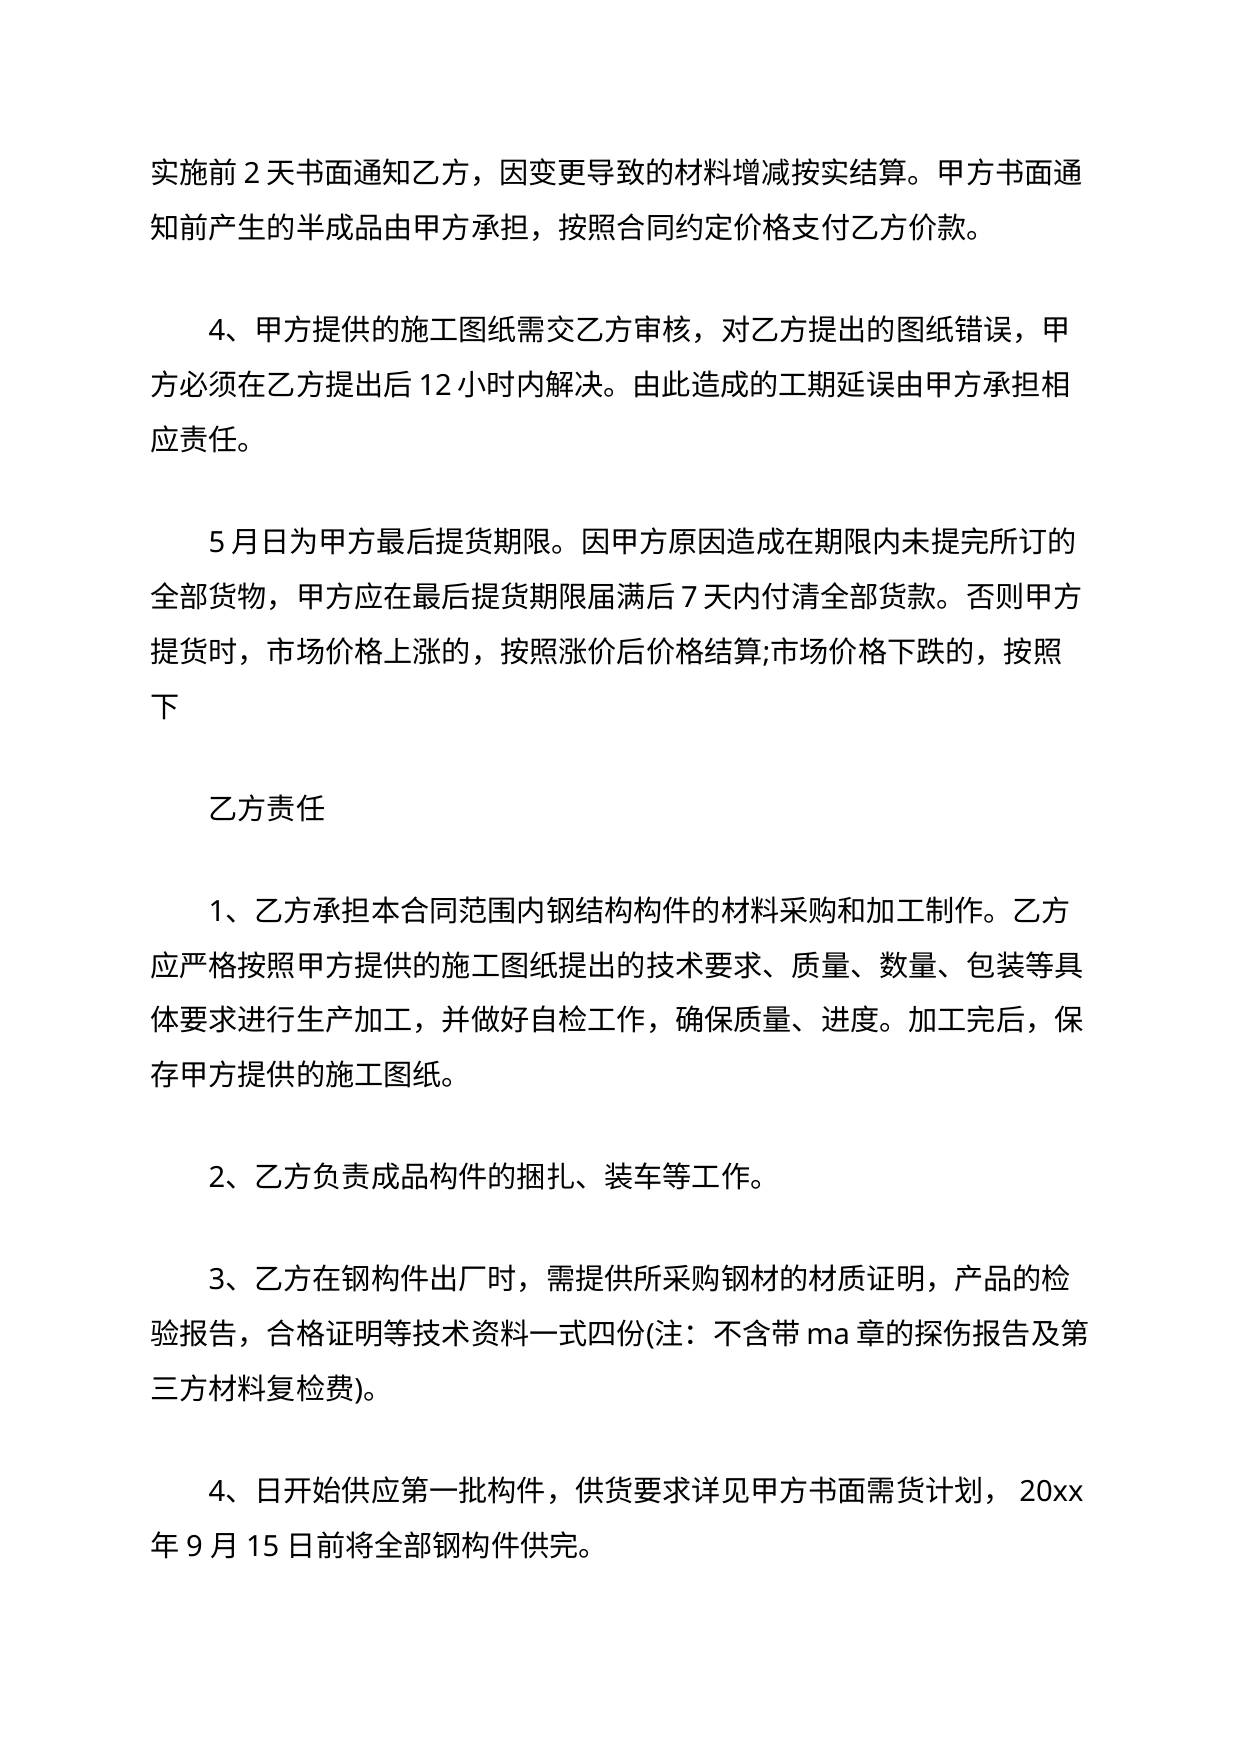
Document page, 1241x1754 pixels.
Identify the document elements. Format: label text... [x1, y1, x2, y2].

text 乙方责任 [150, 785, 1090, 828]
text 4、甲方提供的施工图纸需交乙方审核，对乙方提出的图纸错误，甲方必须在乙方提出后12小时内解决。由此造成的工期延误由甲方承担相应责任。 [150, 307, 1090, 459]
text 1、乙方承担本合同范围内钢结构构件的材料采购和加工制作。乙方应严格按照甲方提供的施工图纸提出的技术要求、质量、数量、包装等具体要求进行生产加工，并做好自检工作，确保质量、进度。加工完后，保存甲方提供的施工图纸。 [150, 887, 1090, 1094]
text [150, 150, 1090, 247]
text 2、乙方负责成品构件的捆扎、装车等工作。 [150, 1154, 1090, 1196]
text 5月日为甲方最后提货期限。因甲方原因造成在期限内未提完所订的全部货物，甲方应在最后提货期限届满后7天内付清全部货款。否则甲方提货时，市场价格上涨的，按照涨价后价格结算;市场价格下跌的，按照下 [150, 518, 1090, 726]
text 4、日开始供应第一批构件，供货要求详见甲方书面需货计划， 20xx 年 9 月 15 日前将全部钢构件供完。 [150, 1468, 1090, 1565]
text 3、乙方在钢构件出厂时，需提供所采购钢材的材质证明，产品的检验报告，合格证明等技术资料一式四份(注：不含带ma章的探伤报告及第三方材料复检费)。 [150, 1256, 1090, 1408]
